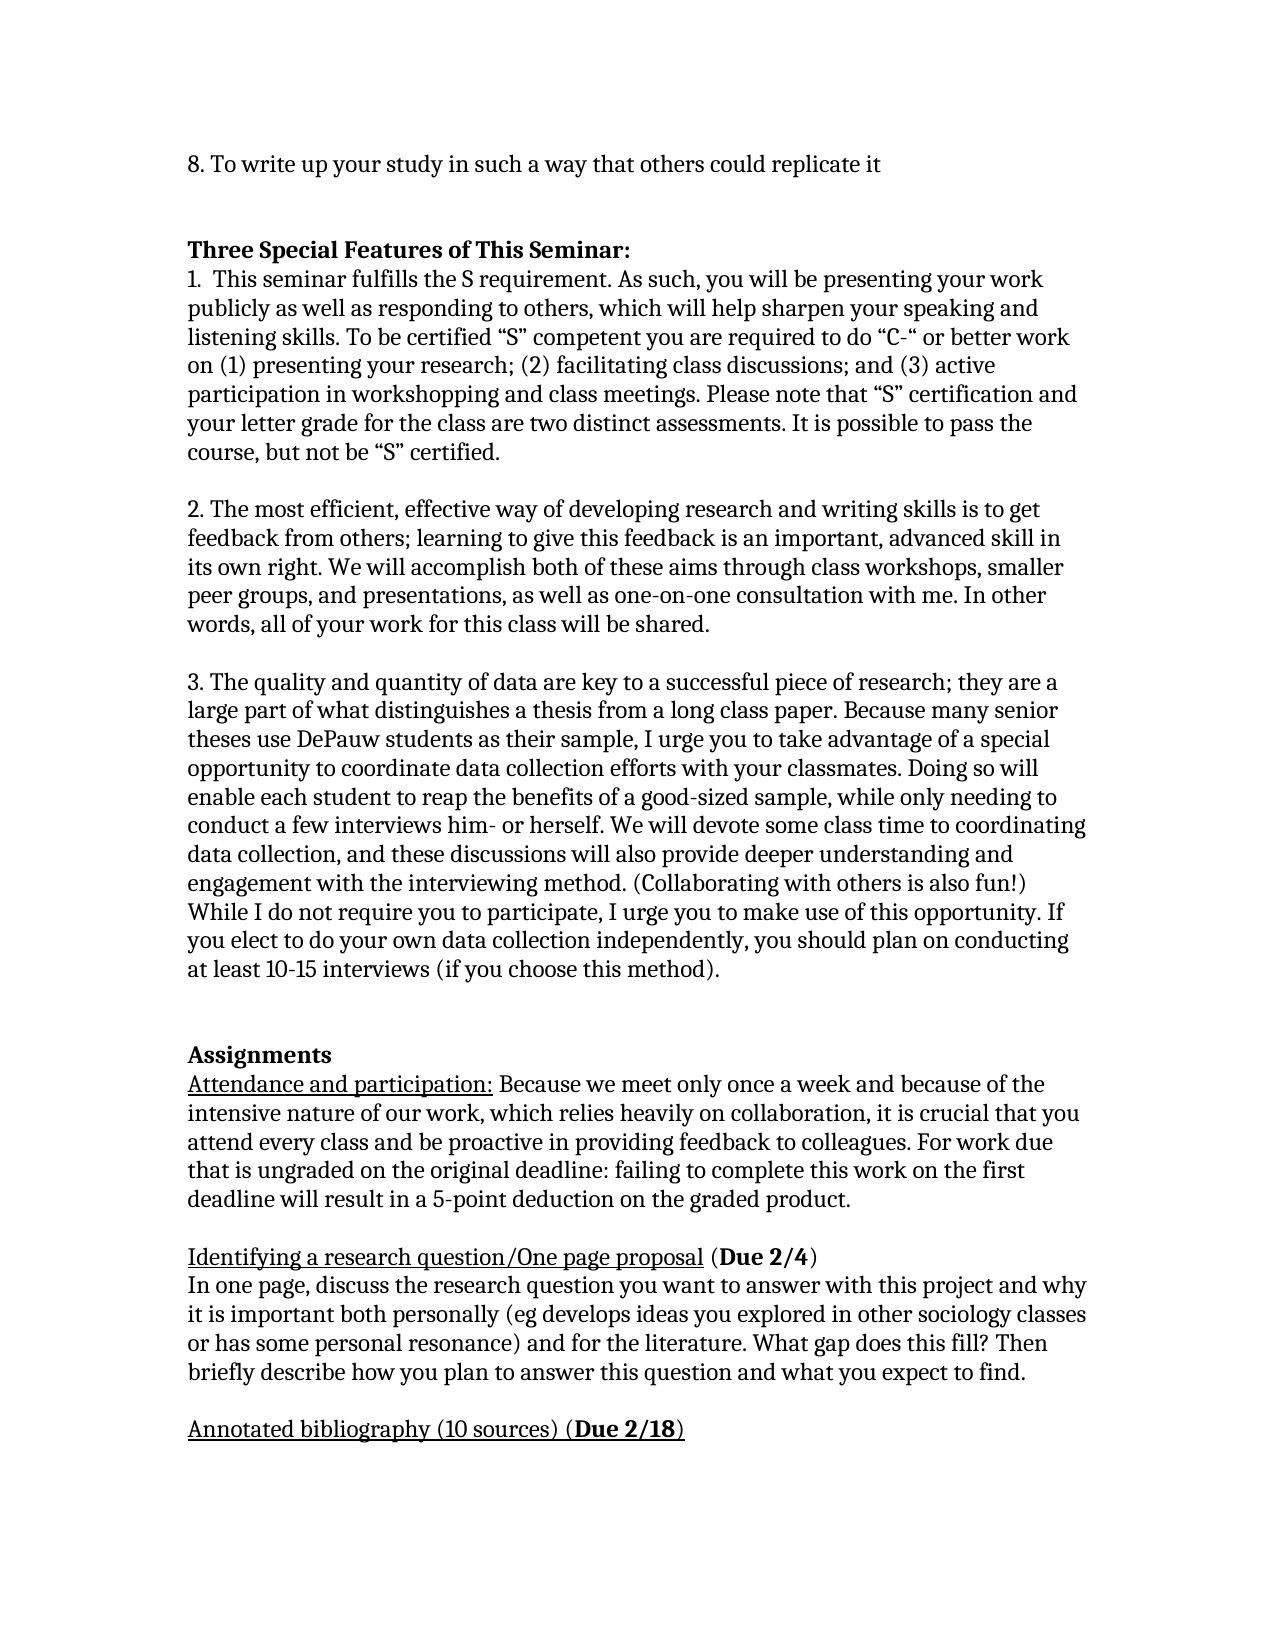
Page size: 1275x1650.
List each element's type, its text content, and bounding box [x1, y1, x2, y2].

text 2. The most efficient, effective way of developing research and writing skills is to get feedback from others; learning to give this feedback is an important, advanced skill in its own right. We will accomplish both of these aims through class workshops, smaller peer groups, and presentations, as well as one-on-one consultation with me. In other words, all of your work for this class will be shared. [187, 495, 1087, 639]
text In one page, discuss the research question you want to answer with this project and why it is important both personally (eg develops ideas you explored in other sociology classes or has some personal resonance) and for the literature. What gap does this fill? Then briefly describe how you plan to answer this question and what you expect to find. [187, 1271, 1087, 1386]
text Three Special Features of This Seminar: [187, 236, 1087, 265]
text 8. To write up your study in such a way that others could replicate it [187, 150, 1087, 179]
text Assignments [187, 1041, 1087, 1070]
text Identifying a research question/One page proposal (Due 2/4) [187, 1242, 1087, 1271]
text Attendance and participation: Because we meet only once a week and because of the intensive nature of our work, which relies heavily on collaboration, it is crucial that you attend every class and be proactive in providing feedback to colleagues. For work due that is ungraded on the original deadline: failing to complete this work on the first deadline will result in a 5-point deduction on the graded product. [187, 1070, 1087, 1214]
text Annotated bibliography (10 sources) (Due 2/18) [187, 1415, 1087, 1444]
text 1. This seminar fulfills the S requirement. As such, you will be presenting your work publicly as well as responding to others, which will help sharpen your speaking and listening skills. To be certified “S” competent you are required to do “C-“ or better work on (1) presenting your research; (2) facilitating class discussions; and (3) active participation in workshopping and class meetings. Please note that “S” certification and your letter grade for the class are two distinct assessments. It is possible to pass the course, but not be “S” certified. [187, 265, 1087, 466]
text 3. The quality and quantity of data are key to a successful piece of research; they are a large part of what distinguishes a thesis from a long class paper. Because many senior theses use DePauw students as their sample, I urge you to take advantage of a special opportunity to coordinate data collection efforts with your classmates. Doing so will enable each student to reap the benefits of a good-sized sample, while only needing to conduct a few interviews him- or herself. We will devote some class time to coordinating data collection, and these discussions will also provide deeper understanding and engagement with the interviewing method. (Collaborating with others is also fun!) While I do not require you to participate, I urge you to make use of this opportunity. If you elect to do your own data collection independently, you should plan on conducting at least 10-15 interviews (if you choose this method). [187, 667, 1087, 984]
